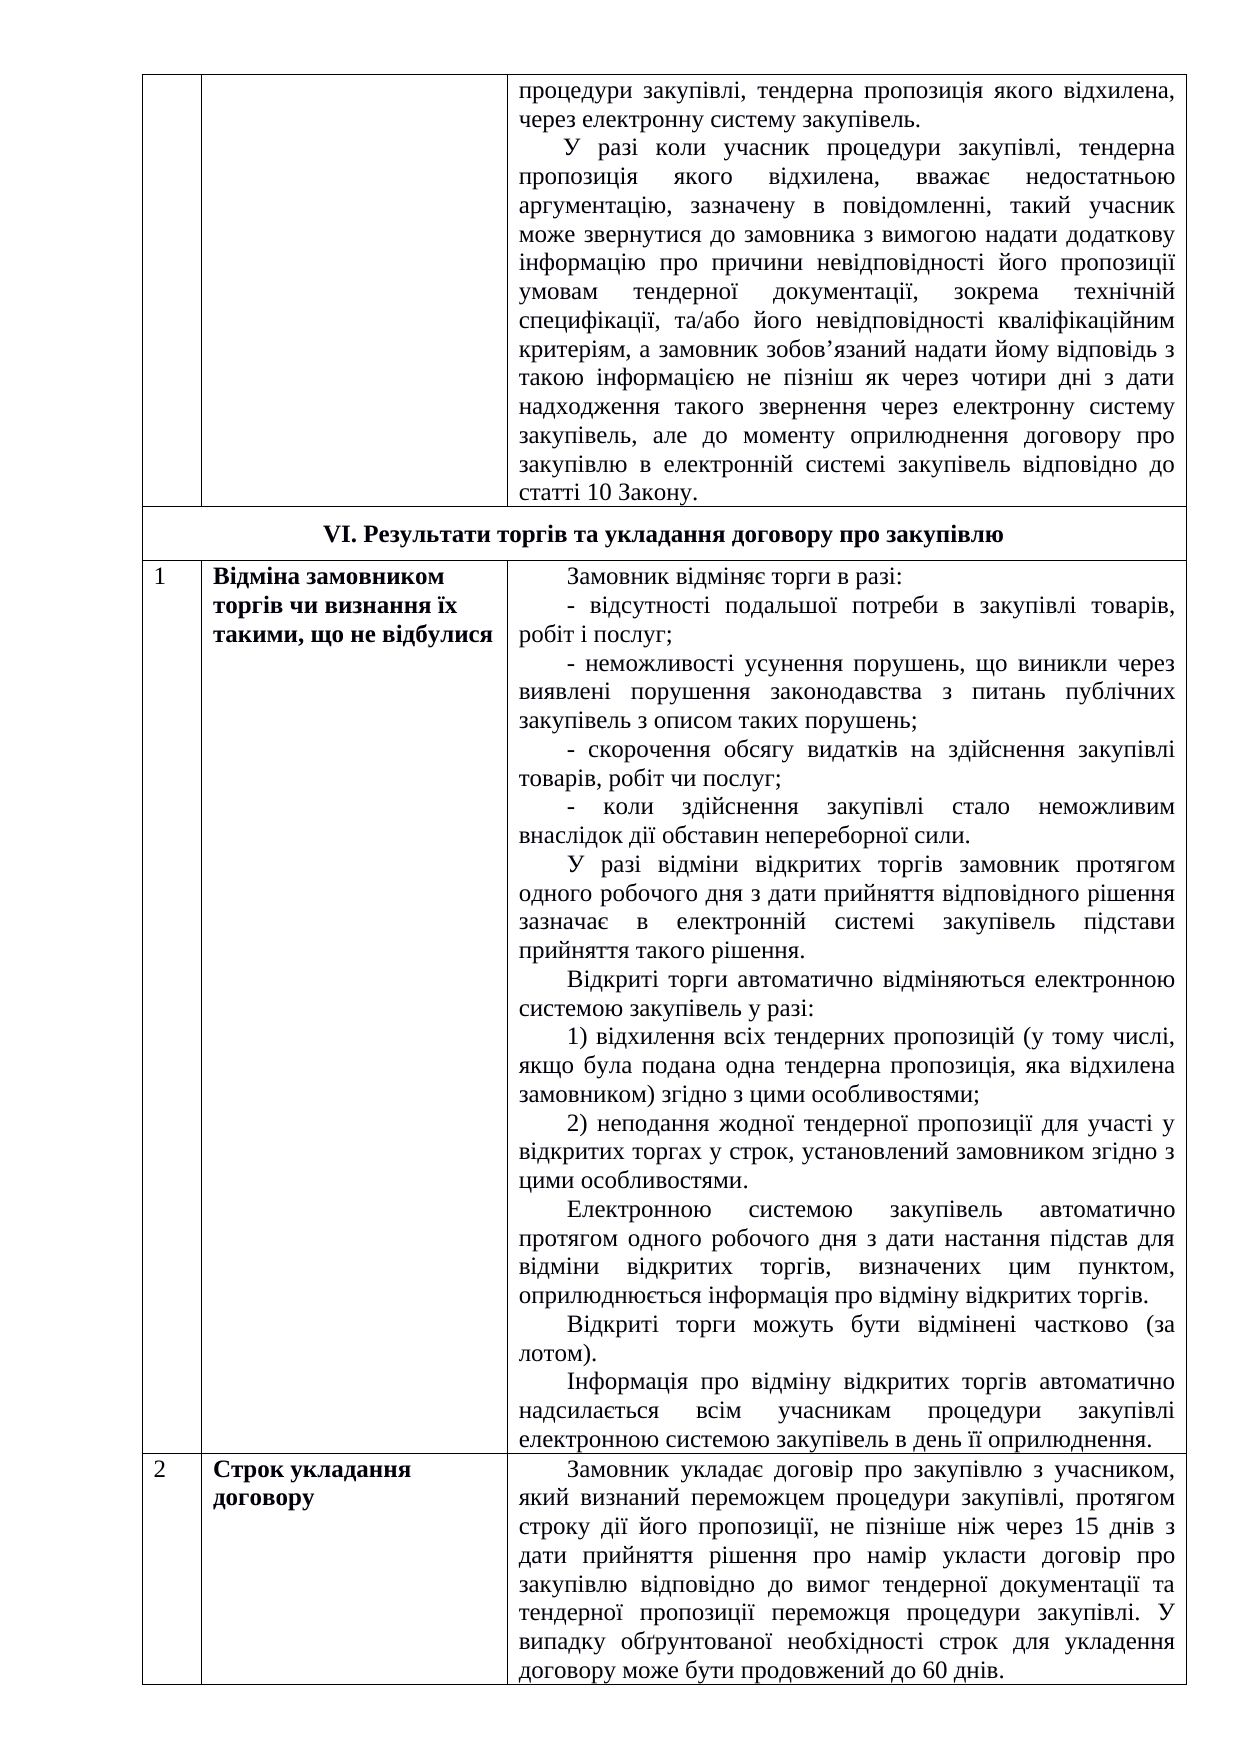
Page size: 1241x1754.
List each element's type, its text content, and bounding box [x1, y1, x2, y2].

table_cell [202, 75, 507, 506]
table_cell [508, 75, 1186, 506]
table_cell 3 [143, 75, 201, 506]
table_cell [202, 1454, 507, 1684]
table_cell 1 [143, 561, 201, 1453]
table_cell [508, 1454, 1186, 1684]
table_cell 2 [143, 1454, 201, 1684]
table_cell VI. Результати торгів та укладання договору про закупівлю [143, 507, 1186, 560]
table_cell Відміна замовником торгів чи визнання їх такими, що не відбулися [202, 561, 507, 1453]
table_cell Замовник відміняє торги в разі: - відсутності подальшої потреби в закупівлі товарів, робіт і послуг; - неможливості усунення порушень, що виникли через виявлені порушення законодавства з питань публічних закупівель з описом таких порушень; - скорочення обсягу видатків на здійснення закупівлі товарів, робіт чи послуг; - коли здійснення закупівлі стало неможливим внаслідок дії обставин непереборної сили. У разі відміни відкритих торгів замовник протягом одного робочого дня з дати прийняття відповідного рішення зазначає в електронній системі закупівель підстави прийняття такого рішення. Відкриті торги автоматично відміняються електронною системою закупівель у разі: 1) відхилення всіх тендерних пропозицій (у тому числі, якщо була подана одна тендерна пропозиція, яка відхилена замовником) згідно з цими особливостями; 2) неподання жодної тендерної пропозиції для участі у відкритих торгах у строк, установлений замовником згідно з цими особливостями. Електронною системою закупівель автоматично протягом одного робочого дня з дати настання підстав для відміни відкритих торгів, визначених цим пунктом, оприлюднюється інформація про відміну відкритих торгів. Відкриті торги можуть бути відмінені частково (за лотом). Інформація про відміну відкритих торгів автоматично надсилається всім учасникам процедури закупівлі електронною системою закупівель в день її оприлюднення. [508, 561, 1186, 1453]
